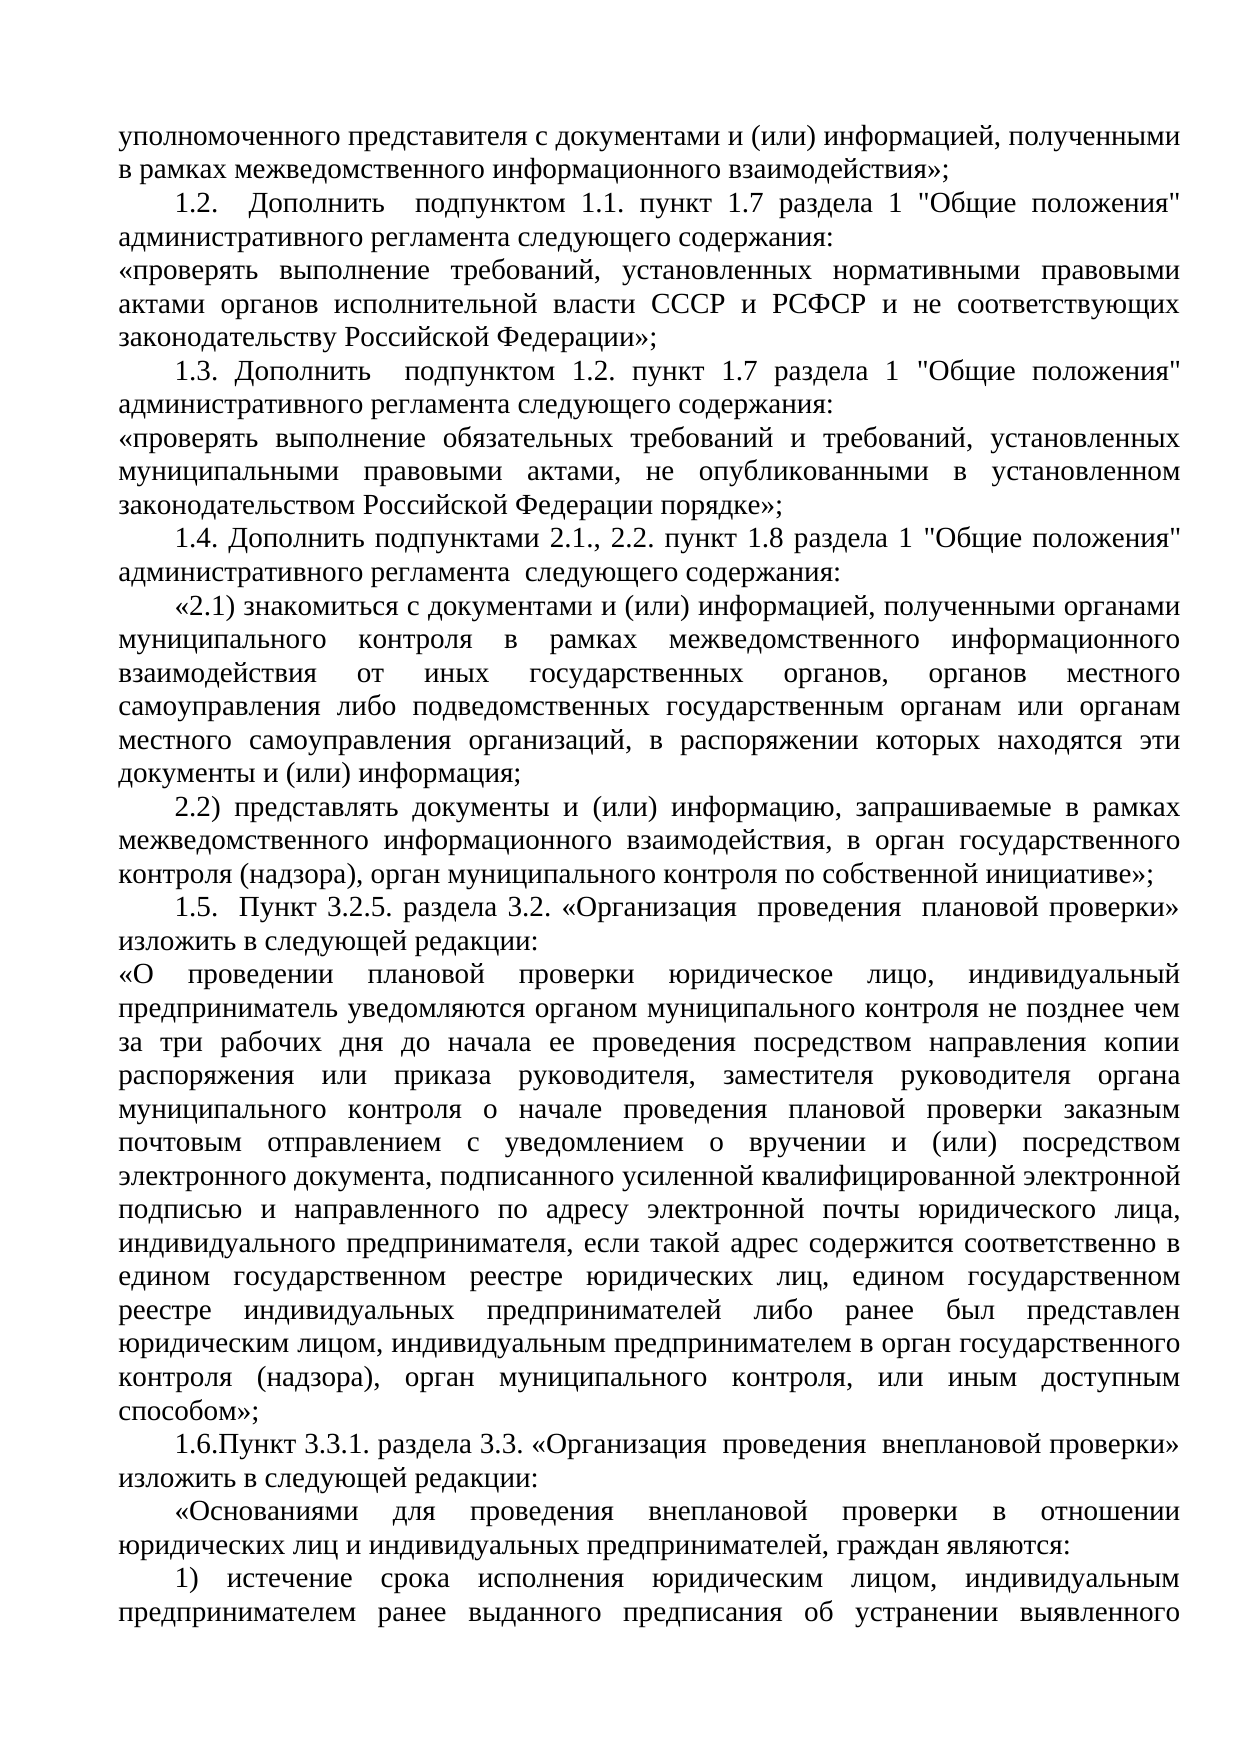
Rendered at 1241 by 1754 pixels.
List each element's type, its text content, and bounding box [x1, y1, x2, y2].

text «проверять выполнение требований, установленных нормативными правовыми актами органов исполнительной власти СССР и РСФСР и не соответствующих законодательству Российской Федерации»; [118, 252, 1181, 353]
text 1.5. Пункт 3.2.5. раздела 3.2. «Организация проведения плановой проверки» изложить в следующей редакции: [118, 889, 1181, 957]
text 1.6.Пункт 3.3.1. раздела 3.3. «Организация проведения внеплановой проверки» изложить в следующей редакции: [118, 1426, 1181, 1493]
text 1.3. Дополнить подпунктом 1.2. пункт 1.7 раздела 1 "Общие положения" административного регламента следующего содержания: [118, 353, 1181, 420]
text «О проведении плановой проверки юридическое лицо, индивидуальный предприниматель уведомляются органом муниципального контроля не позднее чем за три рабочих дня до начала ее проведения посредством направления копии распоряжения или приказа руководителя, заместителя руководителя органа муниципального контроля о начале проведения плановой проверки заказным почтовым отправлением с уведомлением о вручении и (или) посредством электронного документа, подписанного усиленной квалифицированной электронной подписью и направленного по адресу электронной почты юридического лица, индивидуального предпринимателя, если такой адрес содержится соответственно в едином государственном реестре юридических лиц, едином государственном реестре индивидуальных предпринимателей либо ранее был представлен юридическим лицом, индивидуальным предпринимателем в орган государственного контроля (надзора), орган муниципального контроля, или иным доступным способом»; [118, 957, 1181, 1426]
text «2.1) знакомиться с документами и (или) информацией, полученными органами муниципального контроля в рамках межведомственного информационного взаимодействия от иных государственных органов, органов местного самоуправления либо подведомственных государственным органам или органам местного самоуправления организаций, в распоряжении которых находятся эти документы и (или) информация; [118, 588, 1181, 789]
text «проверять выполнение обязательных требований и требований, установленных муниципальными правовыми актами, не опубликованными в установленном законодательством Российской Федерации порядке»; [118, 420, 1181, 521]
text 2.2) представлять документы и (или) информацию, запрашиваемые в рамках межведомственного информационного взаимодействия, в орган государственного контроля (надзора), орган муниципального контроля по собственной инициативе»; [118, 789, 1181, 889]
text 1.4. Дополнить подпунктами 2.1., 2.2. пункт 1.8 раздела 1 "Общие положения" административного регламента следующего содержания: [118, 521, 1181, 588]
text 1.2. Дополнить подпунктом 1.1. пункт 1.7 раздела 1 "Общие положения" административного регламента следующего содержания: [118, 185, 1181, 252]
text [118, 1560, 1181, 1627]
text «Основаниями для проведения внеплановой проверки в отношении юридических лиц и индивидуальных предпринимателей, граждан являются: [118, 1493, 1181, 1560]
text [118, 118, 1181, 185]
